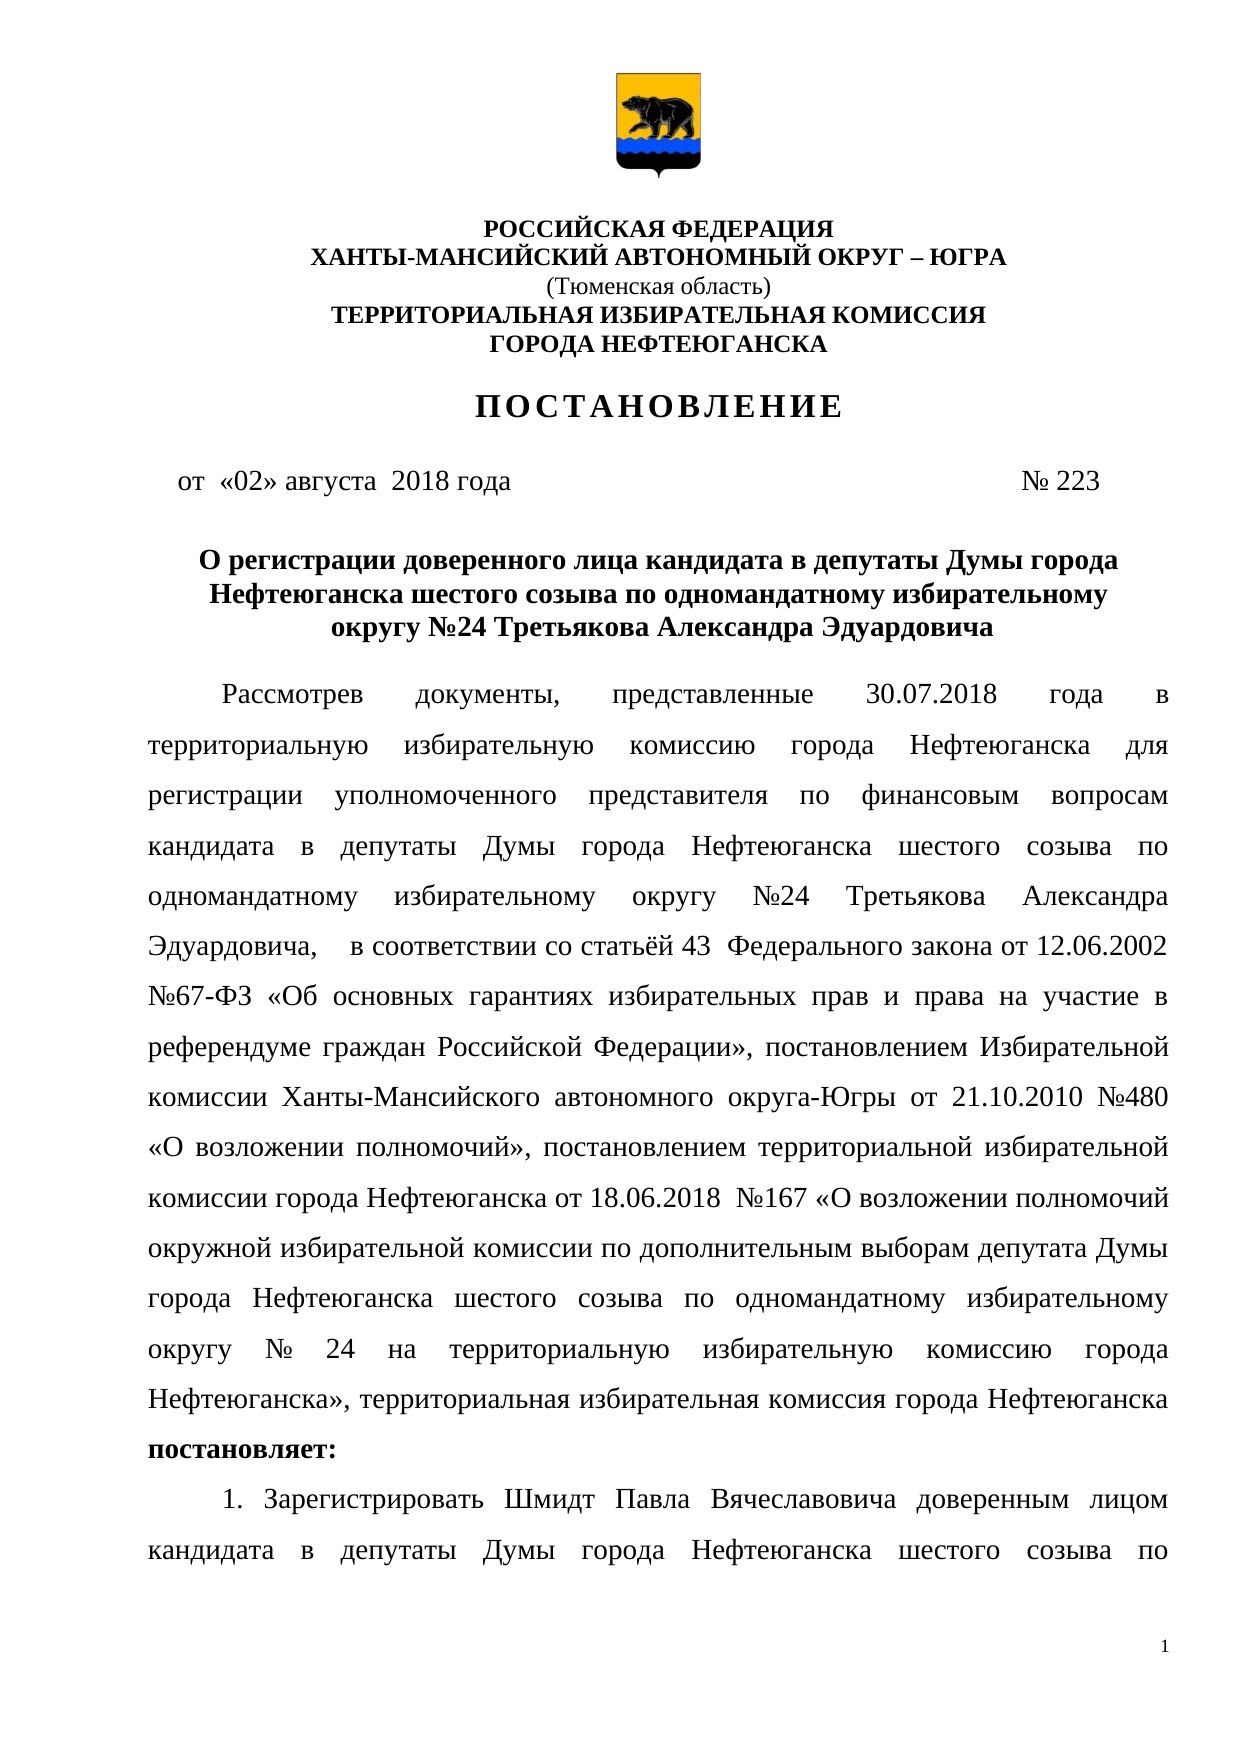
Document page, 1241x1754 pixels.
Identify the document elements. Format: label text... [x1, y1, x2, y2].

text ГОРОДА НЕФТЕЮГАНСКА [148, 329, 1169, 357]
text ТЕРРИТОРИАЛЬНАЯ ИЗБИРАТЕЛЬНАЯ КОМИССИЯ [148, 300, 1169, 329]
text от «02» августа 2018 года № 223 [177, 463, 1169, 496]
text ХАНТЫ-МАНСИЙСКИЙ АВТОНОМНЫЙ ОКРУГ – ЮГРА [148, 242, 1169, 271]
text ПОСТАНОВЛЕНИЕ [148, 386, 1169, 424]
text округу №24 Третьякова Александра Эдуардовича [148, 609, 1169, 643]
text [148, 1482, 1169, 1566]
text РОССИЙСКАЯ ФЕДЕРАЦИЯ [148, 214, 1169, 242]
text О регистрации доверенного лица кандидата в депутаты Думы города Нефтеюганска шестого созыва по одномандатному избирательному [148, 542, 1169, 609]
text Рассмотрев документы, представленные 30.07.2018 года в территориальную избирательную комиссию города Нефтеюганска для регистрации уполномоченного представителя по финансовым вопросам кандидата в депутаты Думы города Нефтеюганска шестого созыва по одномандатному избирательному округу №24 Третьякова Александра Эдуардовича, в соответствии со статьёй 43 Федерального закона от 12.06.2002 №67-ФЗ «Об основных гарантиях избирательных прав и права на участие в референдуме граждан Российской Федерации», постановлением Избирательной комиссии Ханты-Мансийского автономного округа-Югры от 21.10.2010 №480 «О возложении полномочий», постановлением территориальной избирательной комиссии города Нефтеюганска от 18.06.2018 №167 «О возложении полномочий окружной избирательной комиссии по дополнительным выборам депутата Думы города Нефтеюганска шестого созыва по одномандатному избирательному округу № 24 на территориальную избирательную комиссию города Нефтеюганска», территориальная избирательная комиссия города Нефтеюганска постановляет: [148, 677, 1169, 1465]
text (Тюменская область) [148, 271, 1169, 300]
picture [616, 44, 701, 178]
